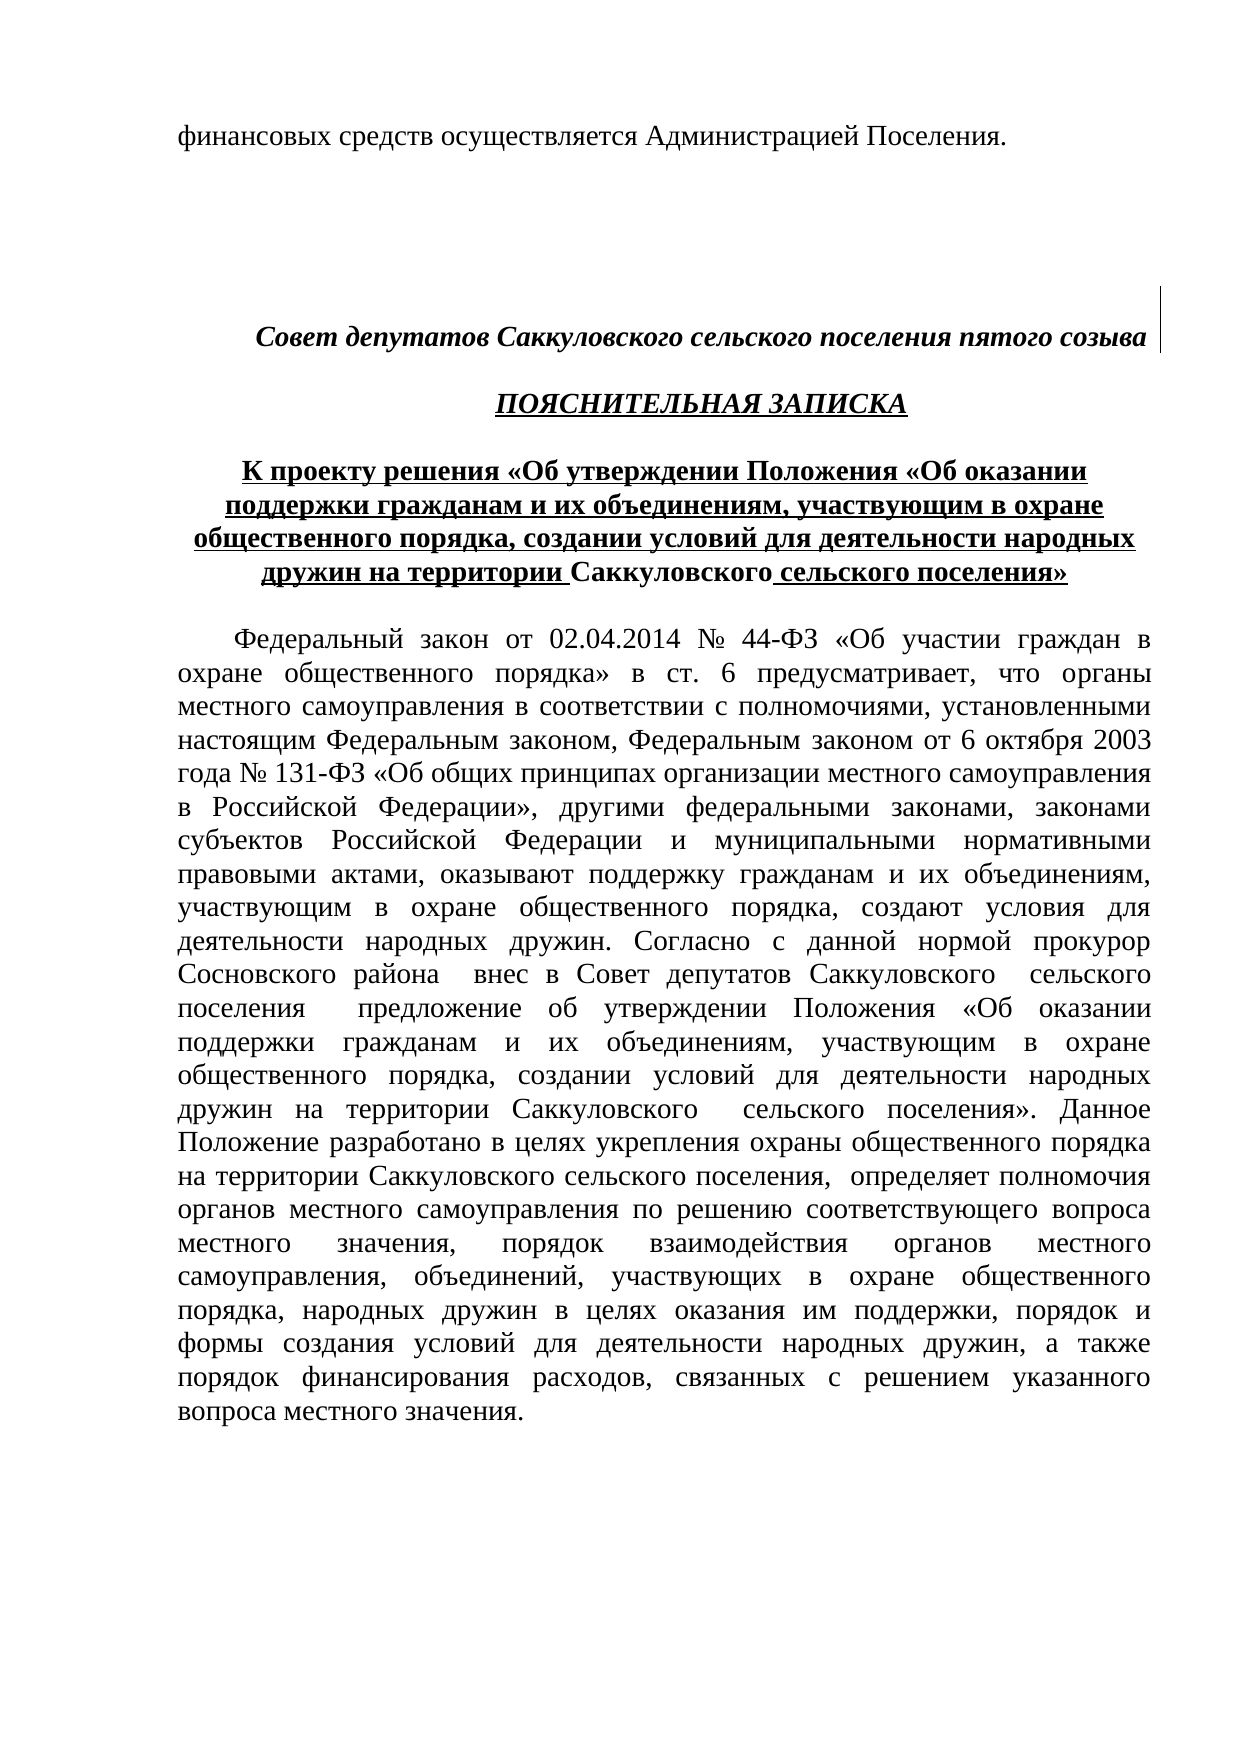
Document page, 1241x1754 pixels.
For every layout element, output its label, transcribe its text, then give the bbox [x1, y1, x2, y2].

text ПОЯСНИТЕЛЬНАЯ ЗАПИСКА [177, 386, 1152, 420]
title К проекту решения «Об утверждении Положения «Об оказании поддержки гражданам и их объединениям, участвующим в охране общественного порядка, создании условий для деятельности народных дружин на территории Саккуловского сельского поселения» [177, 453, 1152, 588]
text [177, 118, 1152, 152]
text Федеральный закон от 02.04.2014 № 44-ФЗ «Об участии граждан в охране общественного порядка» в ст. 6 предусматривает, что органы местного самоуправления в соответствии с полномочиями, установленными настоящим Федеральным законом, Федеральным законом от 6 октября 2003 года № 131-ФЗ «Об общих принципах организации местного самоуправления в Российской Федерации», другими федеральными законами, законами субъектов Российской Федерации и муниципальными нормативными правовыми актами, оказывают поддержку гражданам и их объединениям, участвующим в охране общественного порядка, создают условия для деятельности народных дружин. Согласно с данной нормой прокурор Сосновского района внес в Совет депутатов Саккуловского сельского поселения предложение об утверждении Положения «Об оказании поддержки гражданам и их объединениям, участвующим в охране общественного порядка, создании условий для деятельности народных дружин на территории Саккуловского сельского поселения». Данное Положение разработано в целях укрепления охраны общественного порядка на территории Саккуловского сельского поселения, определяет полномочия органов местного самоуправления по решению соответствующего вопроса местного значения, порядок взаимодействия органов местного самоуправления, объединений, участвующих в охране общественного порядка, народных дружин в целях оказания им поддержки, порядок и формы создания условий для деятельности народных дружин, а также порядок финансирования расходов, связанных с решением указанного вопроса местного значения. [177, 621, 1152, 1426]
text Совет депутатов Саккуловского сельского поселения пятого созыва [177, 319, 1152, 353]
